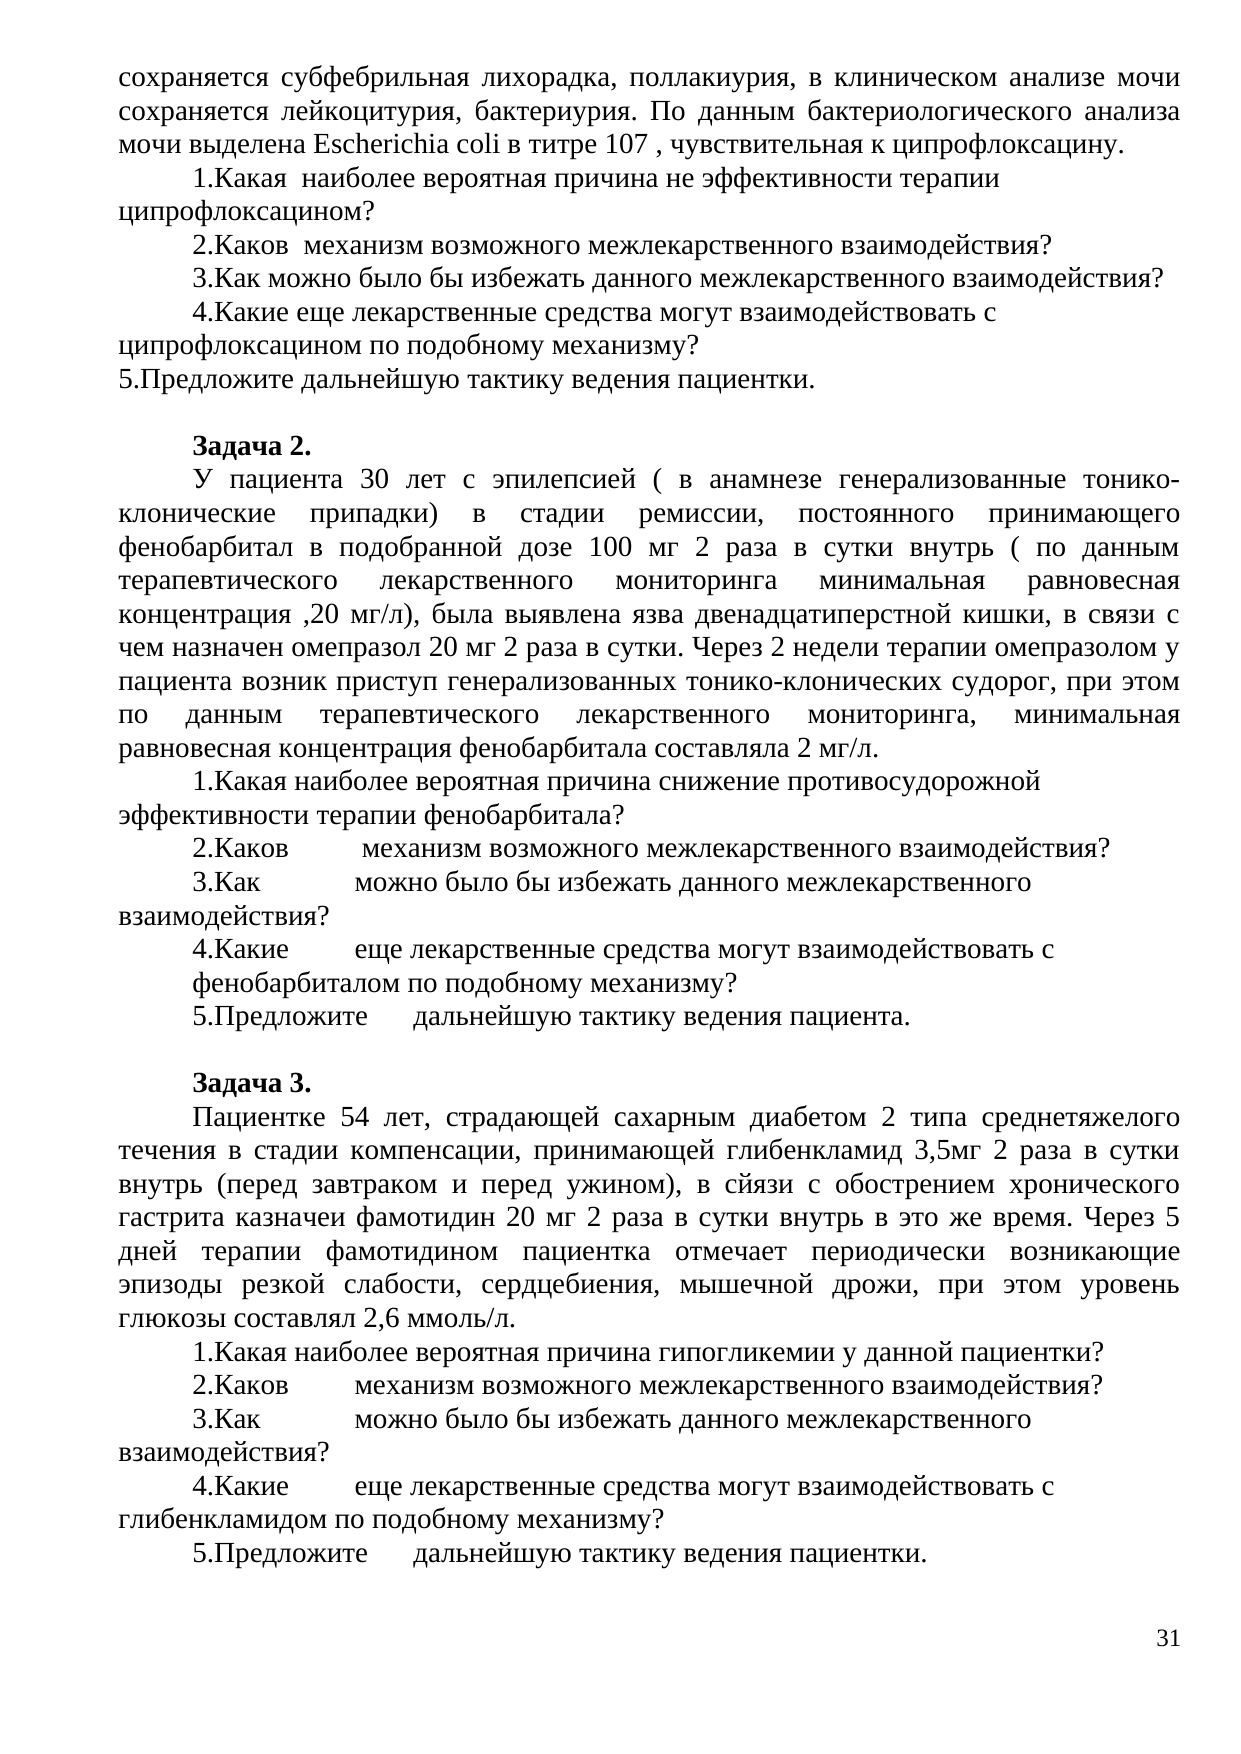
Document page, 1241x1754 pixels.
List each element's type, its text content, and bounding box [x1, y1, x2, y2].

text 1.Какая наиболее вероятная причина гипогликемии у данной пациентки? [118, 1334, 1181, 1367]
text 2.Каков механизм возможного межлекарственного взаимодействия? [118, 227, 1181, 260]
text 1.Какая наиболее вероятная причина снижение противосудорожной эффективности терапии фенобарбитала? [118, 763, 1181, 831]
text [118, 59, 1181, 160]
text 4.Какие еще лекарственные средства могут взаимодействовать с ципрофлоксацином по подобному механизму? 5.Предложите дальнейшую тактику ведения пациентки. [118, 294, 1181, 394]
text 3.Как можно было бы избежать данного межлекарственного взаимодействия? [118, 1401, 1181, 1468]
text У пациента 30 лет с эпилепсией ( в анамнезе генерализованные тонико-клонические припадки) в стадии ремиссии, постоянного принимающего фенобарбитал в подобранной дозе 100 мг 2 раза в сутки внутрь ( по данным терапевтического лекарственного мониторинга минимальная равновесная концентрация ,20 мг/л), была выявлена язва двенадцатиперстной кишки, в связи с чем назначен омепразол 20 мг 2 раза в сутки. Через 2 недели терапии омепразолом у пациента возник приступ генерализованных тонико-клонических судорог, при этом по данным терапевтического лекарственного мониторинга, минимальная равновесная концентрация фенобарбитала составляла 2 мг/л. [118, 462, 1181, 763]
text Пациентке 54 лет, страдающей сахарным диабетом 2 типа среднетяжелого течения в стадии компенсации, принимающей глибенкламид 3,5мг 2 раза в сутки внутрь (перед завтраком и перед ужином), в сйязи с обострением хронического гастрита казначеи фамотидин 20 мг 2 раза в сутки внутрь в это же время. Через 5 дней терапии фамотидином пациентка отмечает периодически возникающие эпизоды резкой слабости, сердцебиения, мышечной дрожи, при этом уровень глюкозы составлял 2,6 ммоль/л. [118, 1099, 1181, 1334]
text Задача 3. [118, 1065, 1181, 1099]
text 4.Какие еще лекарственные средства могут взаимодействовать с фенобарбиталом по подобному механизму? 5.Предложите дальнейшую тактику ведения пациента. [192, 931, 1181, 1032]
text Задача 2. [118, 428, 1181, 462]
text 2.Каков механизм возможного межлекарственного взаимодействия? [118, 831, 1181, 864]
text 4.Какие еще лекарственные средства могут взаимодействовать с глибенкламидом по подобному механизму? [118, 1468, 1181, 1535]
text 2.Каков механизм возможного межлекарственного взаимодействия? [118, 1367, 1181, 1401]
text 3.Как можно было бы избежать данного межлекарственного взаимодействия? [118, 864, 1181, 931]
text 5.Предложите дальнейшую тактику ведения пациентки. [118, 1535, 1181, 1568]
text 1.Какая наиболее вероятная причина не эффективности терапии ципрофлоксацином? [118, 160, 1181, 227]
text 3.Как можно было бы избежать данного межлекарственного взаимодействия? [118, 260, 1181, 294]
